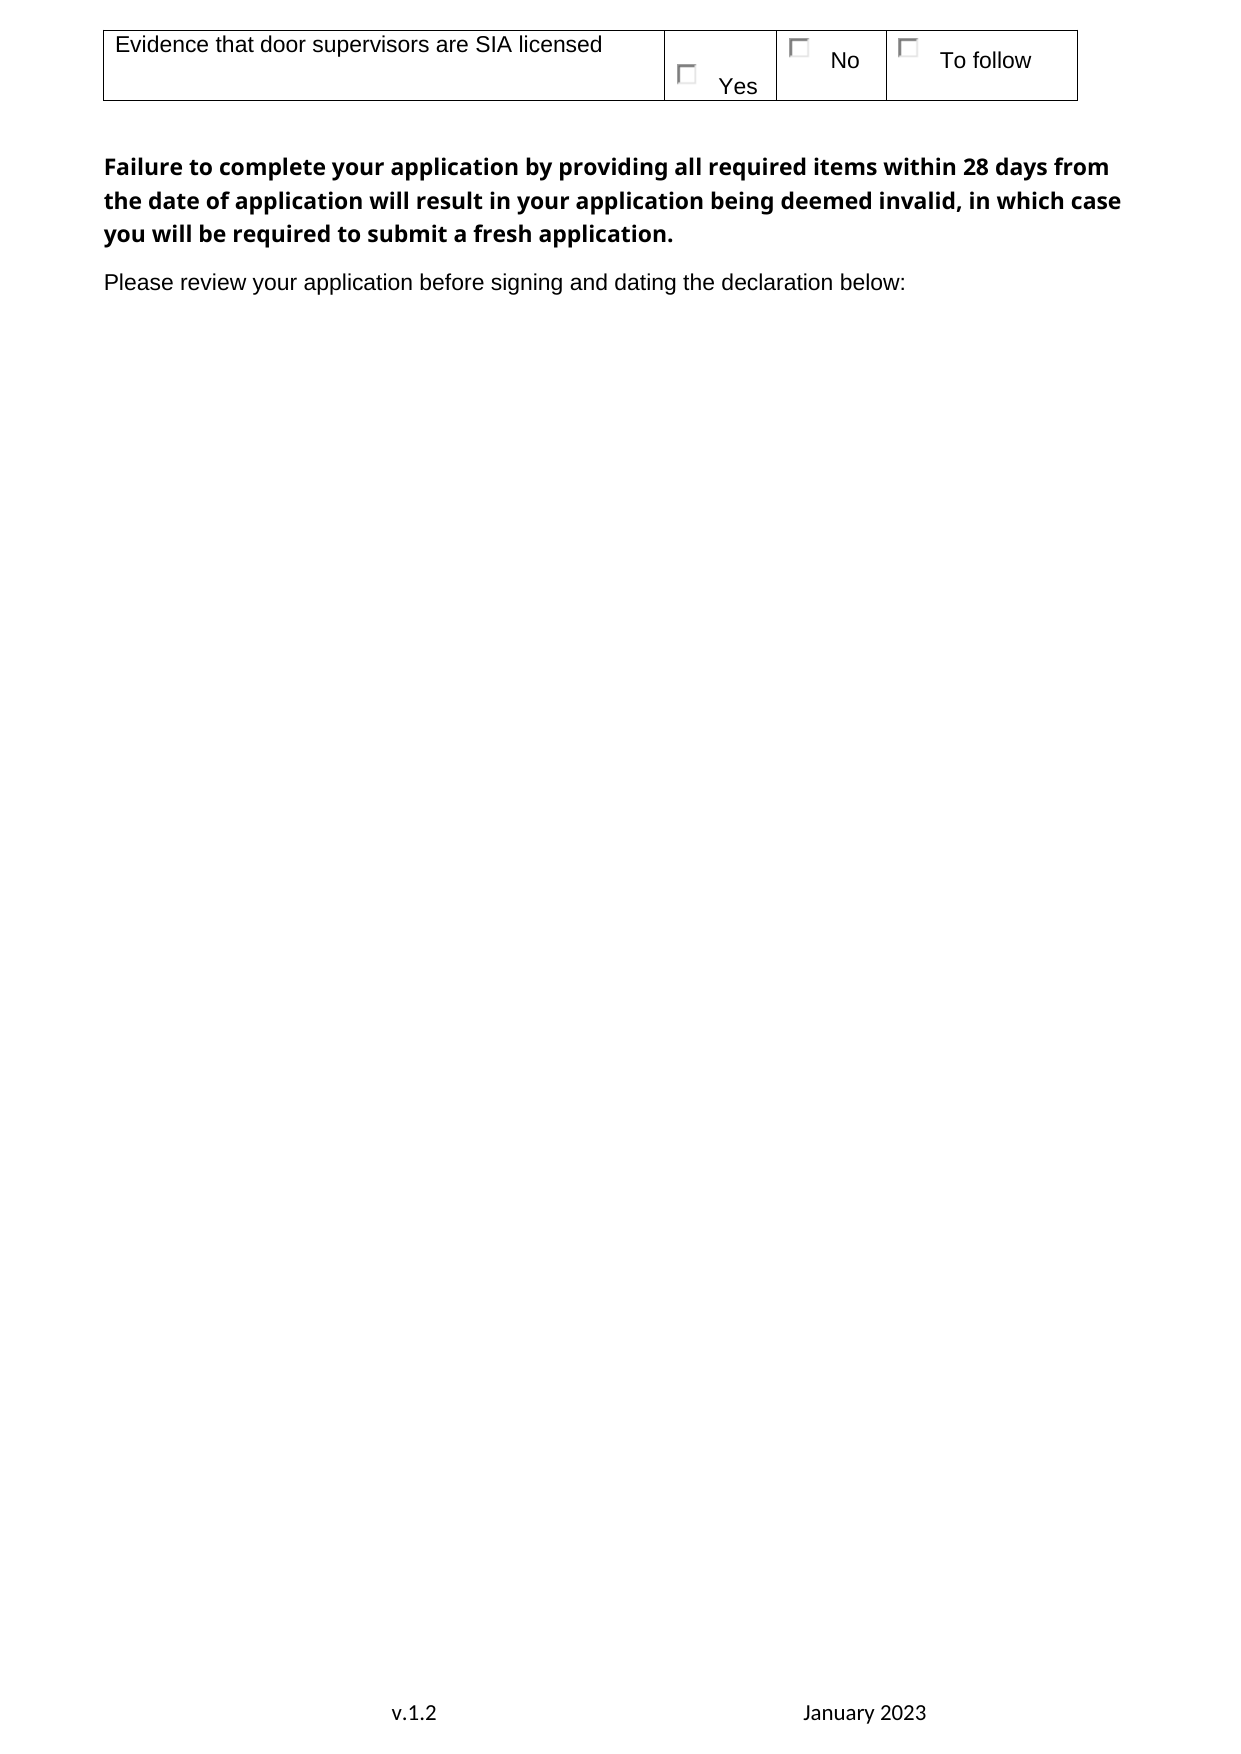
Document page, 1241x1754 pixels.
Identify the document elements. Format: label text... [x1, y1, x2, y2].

table_cell Top of Form Yes [665, 31, 776, 99]
text Please review your application before signing and dating the declaration below: [103, 269, 1137, 295]
table_cell Evidence that door supervisors are SIA licensed [104, 31, 664, 99]
table_cell To follow [887, 31, 1077, 99]
table_cell No [777, 31, 886, 99]
text Failure to complete your application by providing all required items within 28 days from the date of application will result in your application being deemed invalid, in which case you will be required to submit a fresh application. [103, 151, 1137, 250]
